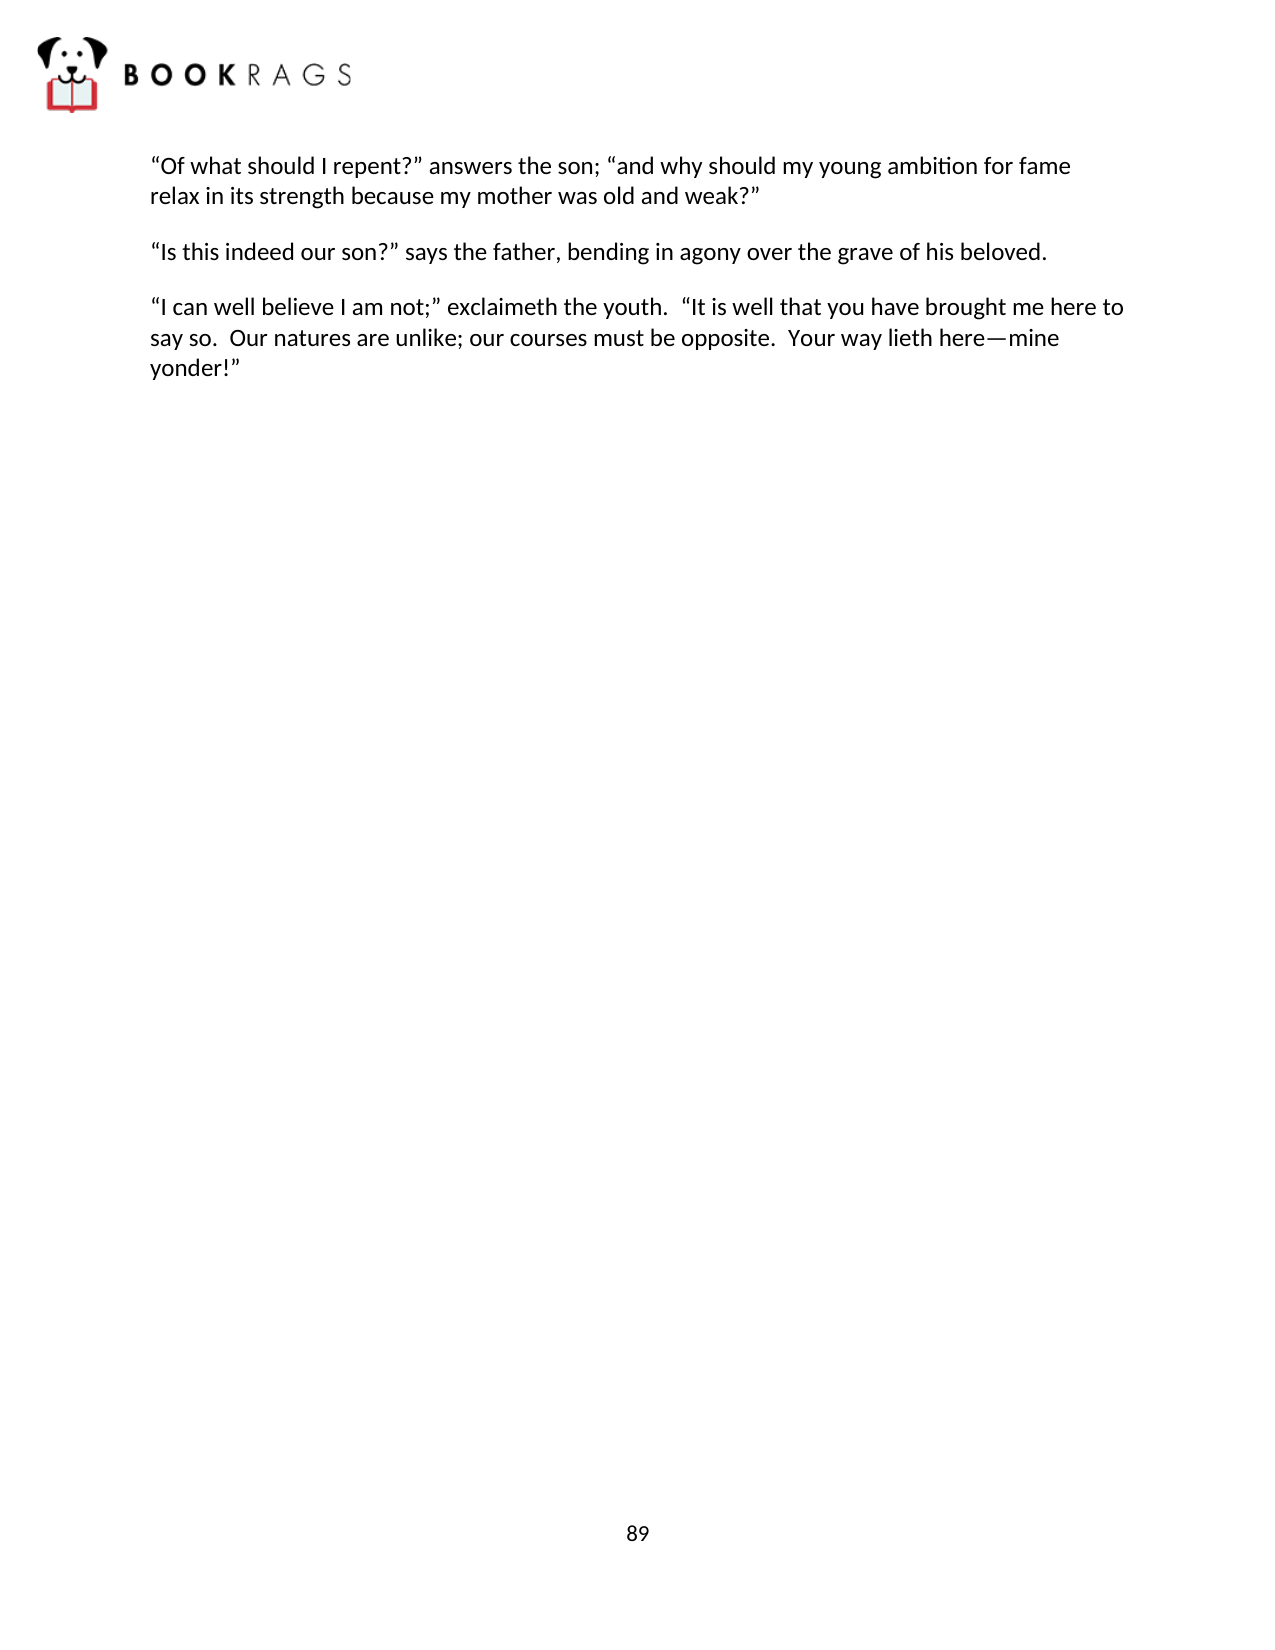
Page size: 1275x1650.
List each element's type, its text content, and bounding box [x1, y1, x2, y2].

text “I can well believe I am not;” exclaimeth the youth. “It is well that you have brought me here to say so. Our natures are unlike; our courses must be opposite. Your way lieth here—­mine yonder!” [150, 292, 1125, 383]
text “Of what should I repent?” answers the son; “and why should my young ambition for fame relax in its strength because my mother was old and weak?” [150, 150, 1125, 211]
text “Is this indeed our son?” says the father, bending in agony over the grave of his beloved. [150, 236, 1125, 267]
picture [37, 37, 351, 113]
